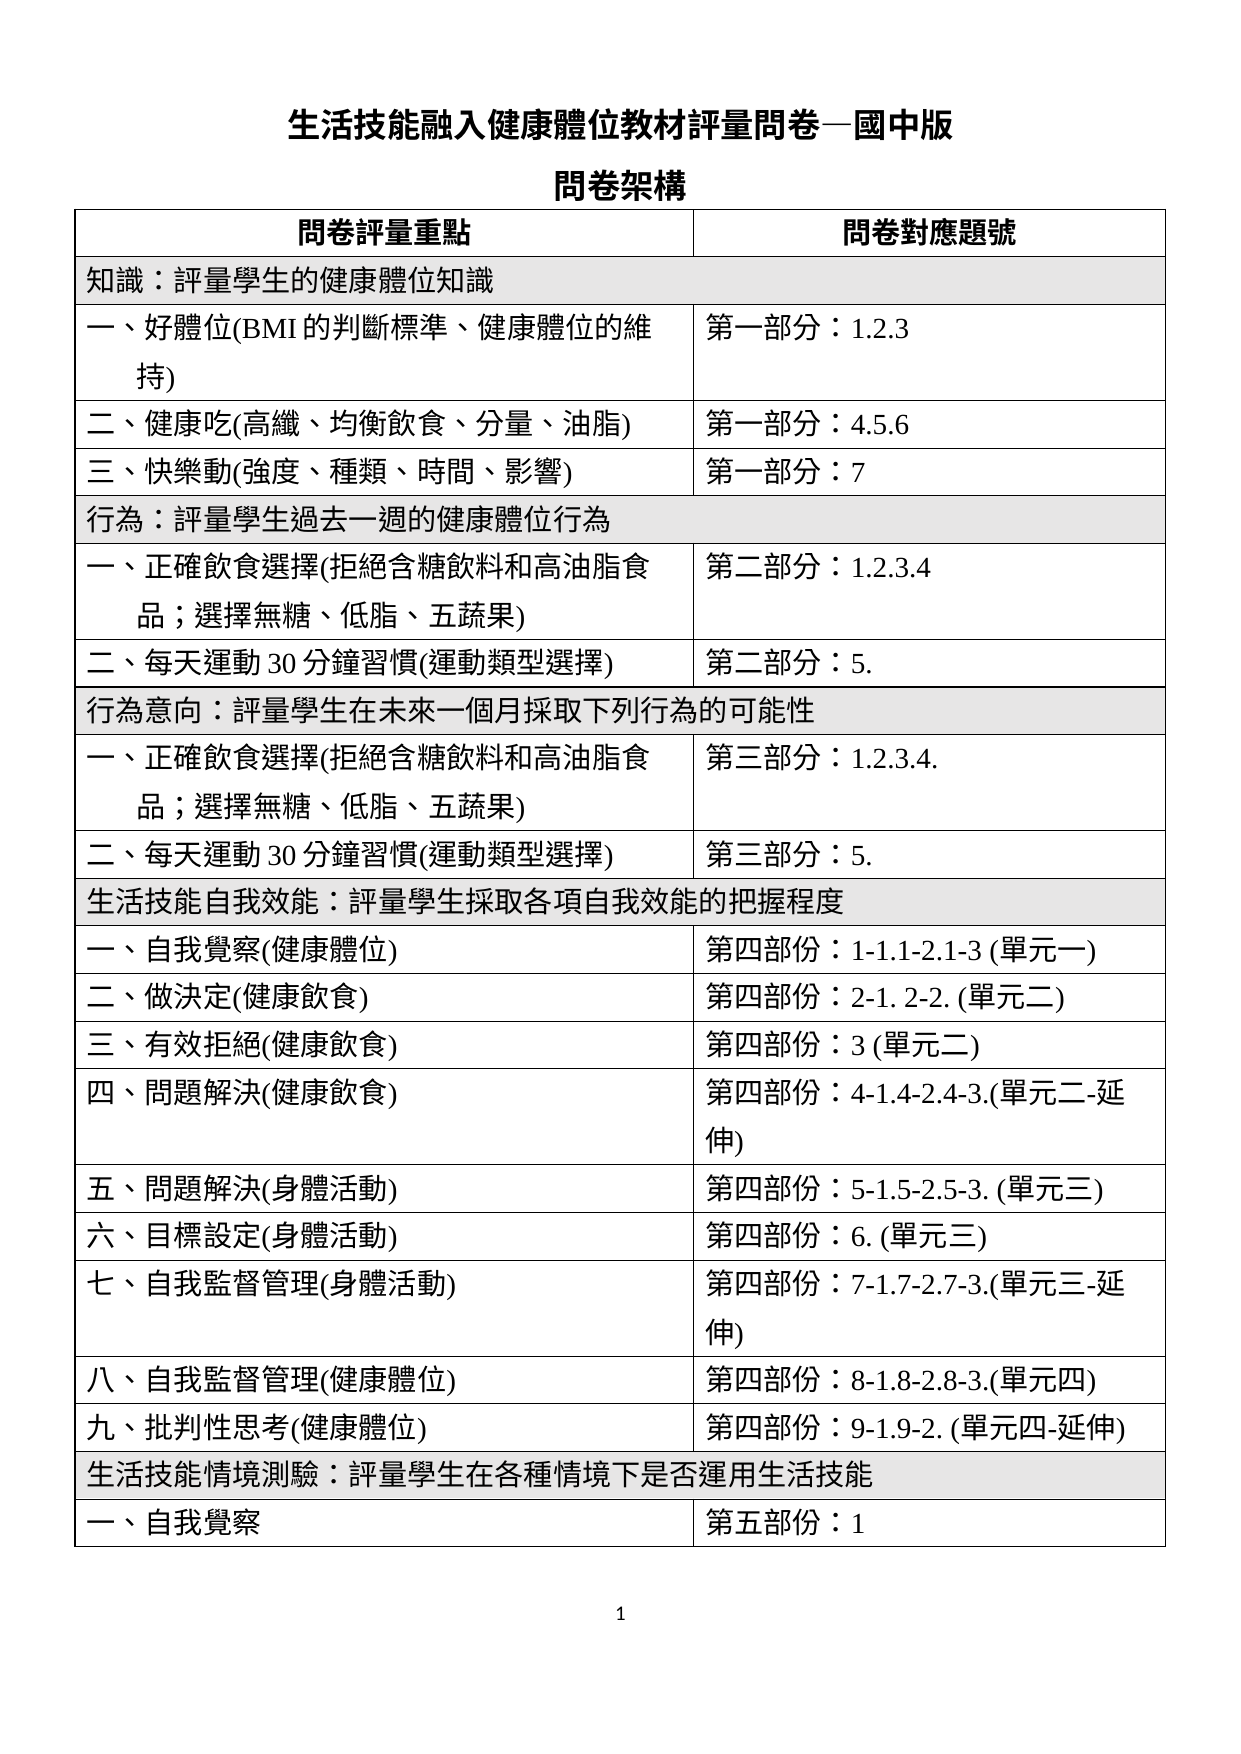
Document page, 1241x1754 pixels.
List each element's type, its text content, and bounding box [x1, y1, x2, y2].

table_cell 第四部份：2-1. 2-2. (單元二) [694, 974, 1165, 1021]
table_cell 每天運動30分鐘習慣(運動類型選擇) [76, 640, 693, 686]
table_cell 每天運動30分鐘習慣(運動類型選擇) [76, 831, 693, 878]
table_cell 第三部分：1.2.3.4. [694, 735, 1165, 830]
table_cell 第四部份：3 (單元二) [694, 1022, 1165, 1068]
table_header 問卷評量重點 [76, 210, 693, 256]
table_cell 第四部份：8-1.8-2.8-3.(單元四) [694, 1357, 1165, 1403]
table_cell 目標設定(身體活動) [76, 1213, 693, 1259]
table_cell 正確飲食選擇(拒絕含糖飲料和高油脂食品；選擇無糖、低脂、五蔬果) [76, 544, 693, 639]
table_cell 生活技能自我效能：評量學生採取各項自我效能的把握程度 [76, 879, 1165, 925]
table_cell 第四部份：5-1.5-2.5-3. (單元三) [694, 1165, 1165, 1212]
table_cell 正確飲食選擇(拒絕含糖飲料和高油脂食品；選擇無糖、低脂、五蔬果) [76, 735, 693, 830]
table_header 問卷對應題號 [694, 210, 1165, 256]
table_cell 第四部份：1-1.1-2.1-3 (單元一) [694, 926, 1165, 973]
table_cell 好體位(BMI的判斷標準、健康體位的維持) [76, 305, 693, 400]
table_cell 自我覺察(健康體位) [76, 926, 693, 973]
table_cell 問題解決(身體活動) [76, 1165, 693, 1212]
table_cell 快樂動(強度、種類、時間、影響) [76, 449, 693, 495]
table_cell 自我監督管理(身體活動) [76, 1261, 693, 1356]
table_cell 行為：評量學生過去一週的健康體位行為 [76, 496, 1165, 543]
table_cell 自我覺察 [76, 1500, 693, 1546]
table_cell 第二部分：1.2.3.4 [694, 544, 1165, 639]
table_cell 知識：評量學生的健康體位知識 [76, 257, 1165, 304]
table_cell 第一部分：7 [694, 449, 1165, 495]
table_cell 第一部分：1.2.3 [694, 305, 1165, 400]
table_cell 問題解決(健康飲食) [76, 1069, 693, 1164]
table_cell 第五部份：1 [694, 1500, 1165, 1546]
table_cell 生活技能情境測驗：評量學生在各種情境下是否運用生活技能 [76, 1452, 1165, 1498]
table_cell 行為意向：評量學生在未來一個月採取下列行為的可能性 [76, 688, 1165, 734]
table_cell 健康吃(高纖、均衡飲食、分量、油脂) [76, 401, 693, 447]
table_cell 自我監督管理(健康體位) [76, 1357, 693, 1403]
table_cell 第二部分：5. [694, 640, 1165, 686]
table_cell 第四部份：9-1.9-2. (單元四-延伸) [694, 1404, 1165, 1451]
table_cell 做決定(健康飲食) [76, 974, 693, 1021]
table_cell 批判性思考(健康體位) [76, 1404, 693, 1451]
table_cell 第四部份：7-1.7-2.7-3.(單元三-延伸) [694, 1261, 1165, 1356]
table_cell 第四部份：6. (單元三) [694, 1213, 1165, 1259]
text 問卷架構 [75, 160, 1165, 208]
text 生活技能融入健康體位教材評量問卷—國中版 [75, 85, 1165, 160]
table_cell 有效拒絕(健康飲食) [76, 1022, 693, 1068]
table_cell 第四部份：4-1.4-2.4-3.(單元二-延伸) [694, 1069, 1165, 1164]
table_cell 第三部分：5. [694, 831, 1165, 878]
table_cell 第一部分：4.5.6 [694, 401, 1165, 447]
